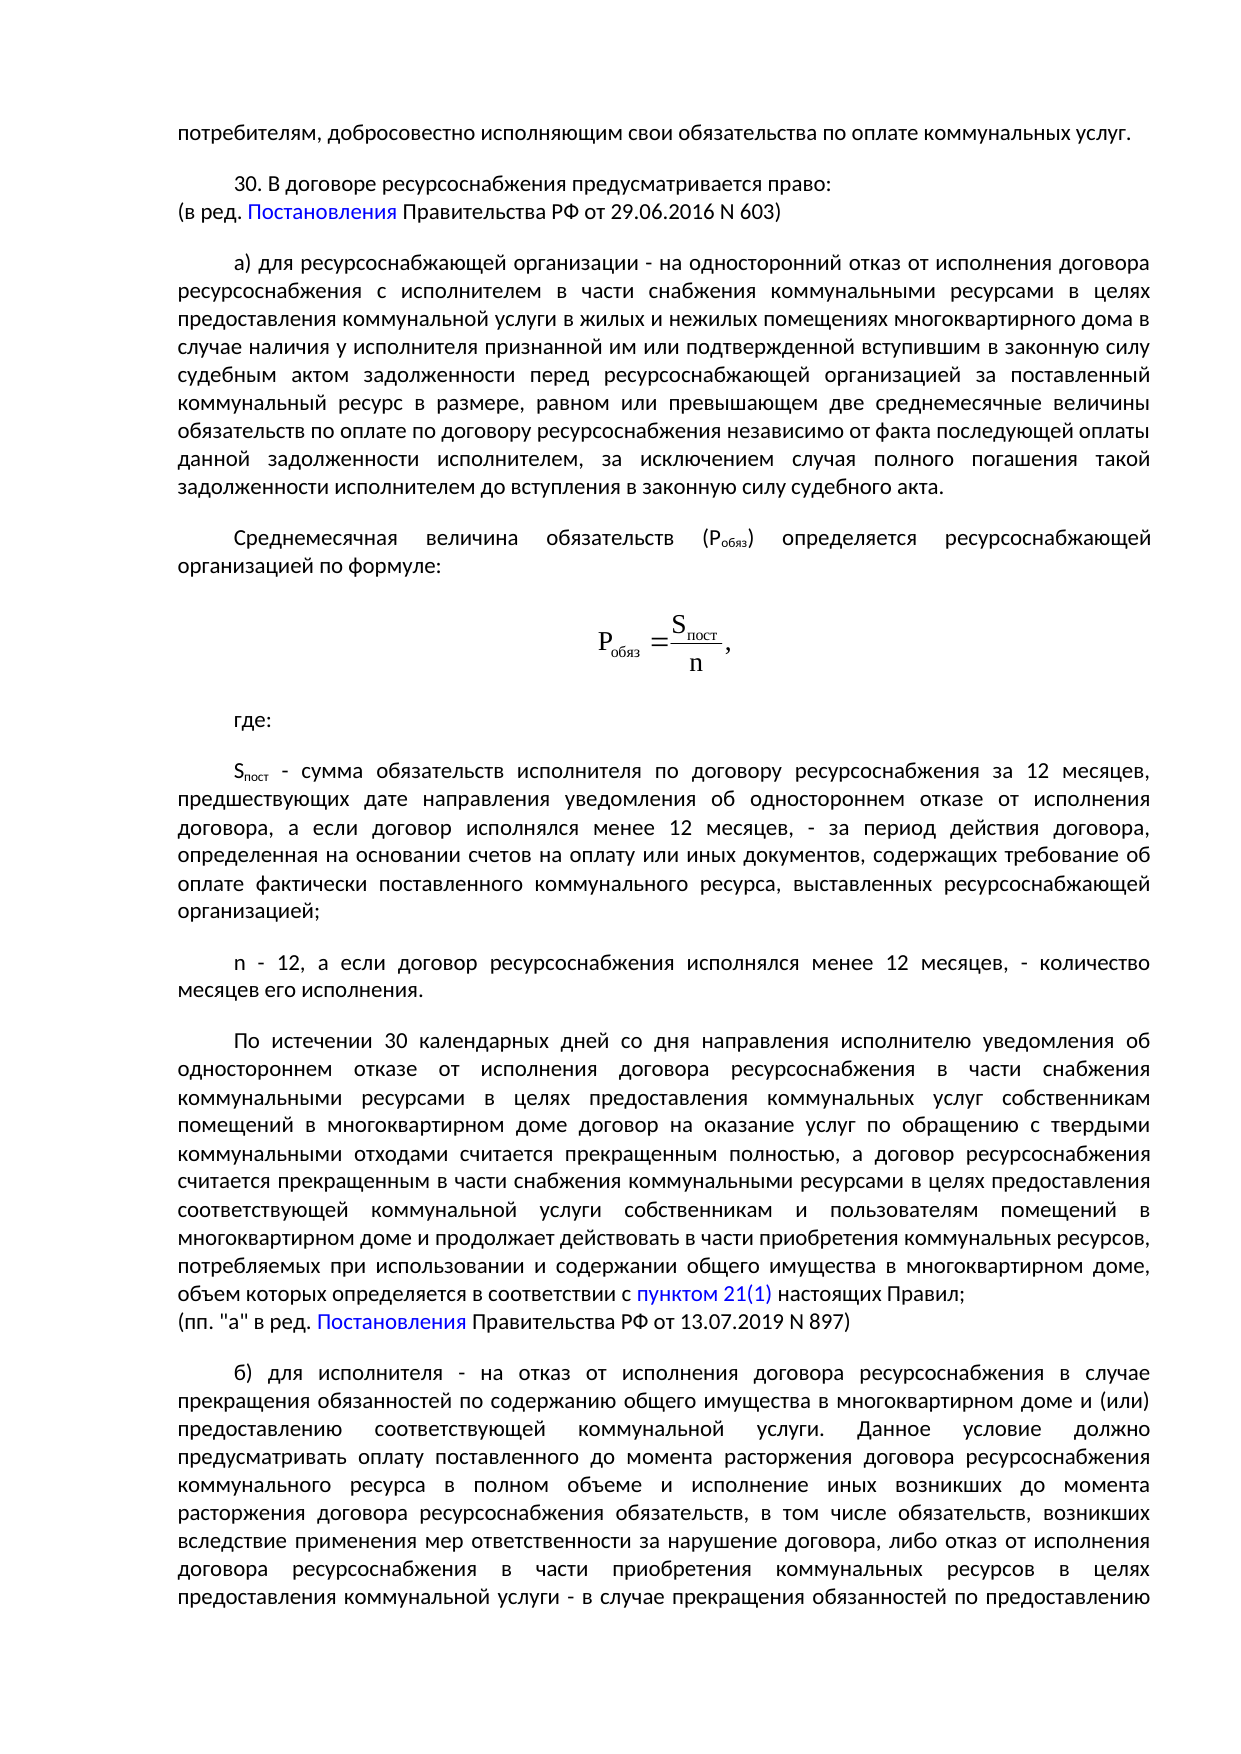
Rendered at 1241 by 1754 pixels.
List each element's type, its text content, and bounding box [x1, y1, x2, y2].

text Среднемесячная величина обязательств (Pобяз) определяется ресурсоснабжающей организацией по формуле: [177, 523, 1152, 579]
text а) для ресурсоснабжающей организации - на односторонний отказ от исполнения договора ресурсоснабжения с исполнителем в части снабжения коммунальными ресурсами в целях предоставления коммунальной услуги в жилых и нежилых помещениях многоквартирного дома в случае наличия у исполнителя признанной им или подтвержденной вступившим в законную силу судебным актом задолженности перед ресурсоснабжающей организацией за поставленный коммунальный ресурс в размере, равном или превышающем две среднемесячные величины обязательств по оплате по договору ресурсоснабжения независимо от факта последующей оплаты данной задолженности исполнителем, за исключением случая полного погашения такой задолженности исполнителем до вступления в законную силу судебного акта. [177, 248, 1152, 500]
text (в ред. Постановления Правительства РФ от 29.06.2016 N 603) [177, 197, 1152, 225]
text Sпост - сумма обязательств исполнителя по договору ресурсоснабжения за 12 месяцев, предшествующих дате направления уведомления об одностороннем отказе от исполнения договора, а если договор исполнялся менее 12 месяцев, - за период действия договора, определенная на основании счетов на оплату или иных документов, содержащих требование об оплате фактически поставленного коммунального ресурса, выставленных ресурсоснабжающей организацией; [177, 757, 1152, 925]
text По истечении 30 календарных дней со дня направления исполнителю уведомления об одностороннем отказе от исполнения договора ресурсоснабжения в части снабжения коммунальными ресурсами в целях предоставления коммунальных услуг собственникам помещений в многоквартирном доме договор на оказание услуг по обращению с твердыми коммунальными отходами считается прекращенным полностью, а договор ресурсоснабжения считается прекращенным в части снабжения коммунальными ресурсами в целях предоставления соответствующей коммунальной услуги собственникам и пользователям помещений в многоквартирном доме и продолжает действовать в части приобретения коммунальных ресурсов, потребляемых при использовании и содержании общего имущества в многоквартирном доме, объем которых определяется в соответствии с пунктом 21(1) настоящих Правил; [177, 1027, 1152, 1307]
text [177, 118, 1152, 146]
text (пп. "а" в ред. Постановления Правительства РФ от 13.07.2019 N 897) [177, 1307, 1152, 1335]
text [177, 1358, 1152, 1610]
text n - 12, а если договор ресурсоснабжения исполнялся менее 12 месяцев, - количество месяцев его исполнения. [177, 948, 1152, 1004]
text где: [177, 706, 1152, 734]
text 30. В договоре ресурсоснабжения предусматривается право: [177, 169, 1152, 197]
